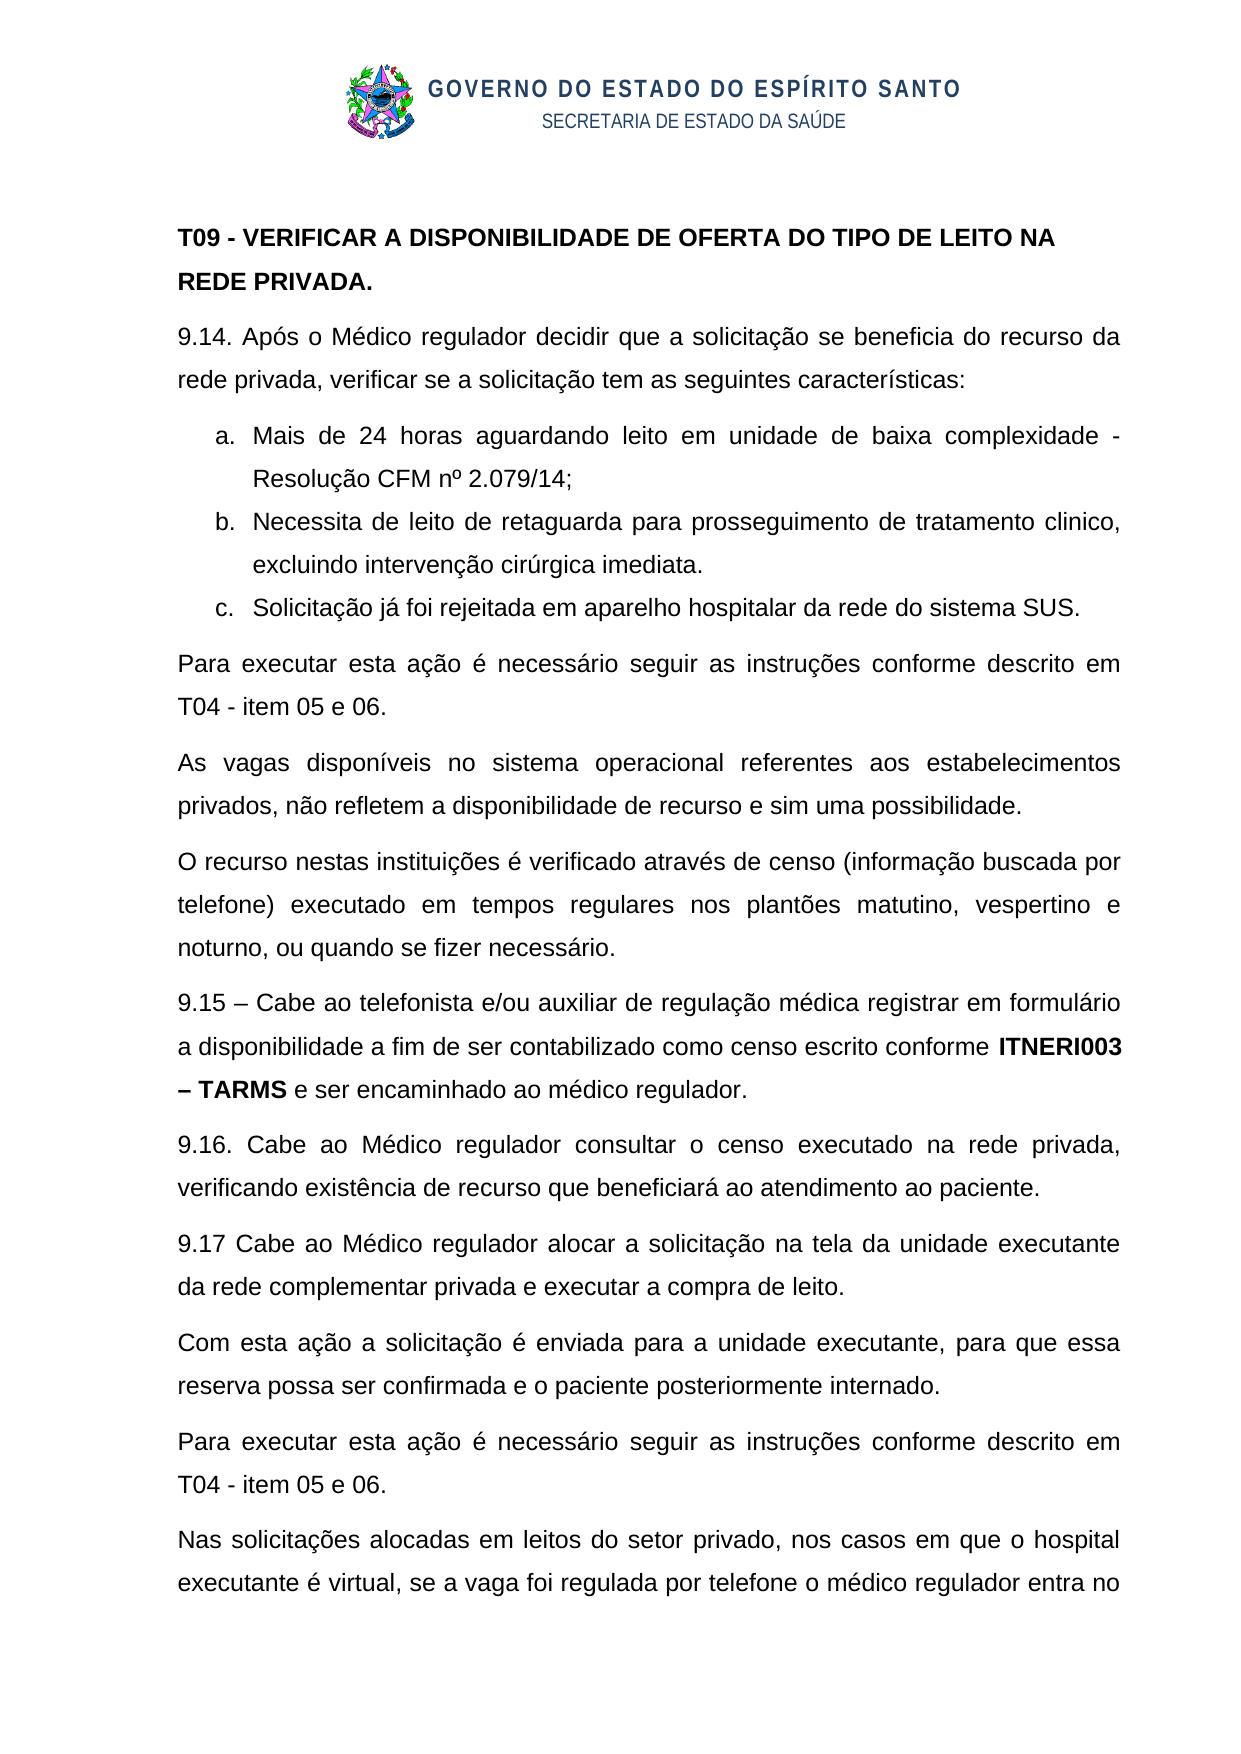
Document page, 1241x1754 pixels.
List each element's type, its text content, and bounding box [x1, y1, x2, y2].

list Mais de 24 horas aguardando leito em unidade de baixa complexidade - Resolução CFM nº 2.079/14; [215, 421, 1122, 493]
text Para executar esta ação é necessário seguir as instruções conforme descrito em T04 - item 05 e 06. [177, 649, 1122, 721]
text Para executar esta ação é necessário seguir as instruções conforme descrito em T04 - item 05 e 06. [177, 1426, 1122, 1498]
picture [346, 64, 415, 139]
text As vagas disponíveis no sistema operacional referentes aos estabelecimentos privados, não refletem a disponibilidade de recurso e sim uma possibilidade. [177, 748, 1122, 819]
text 9.16. Cabe ao Médico regulador consultar o censo executado na rede privada, verificando existência de recurso que beneficiará ao atendimento ao paciente. [177, 1130, 1122, 1202]
text 9.15 – Cabe ao telefonista e/ou auxiliar de regulação médica registrar em formulário a disponibilidade a fim de ser contabilizado como censo escrito conforme ITNERI003 – TARMS e ser encaminhado ao médico regulador. [177, 988, 1122, 1103]
list Necessita de leito de retaguarda para prosseguimento de tratamento clinico, excluindo intervenção cirúrgica imediata. [215, 507, 1122, 579]
text Com esta ação a solicitação é enviada para a unidade executante, para que essa reserva possa ser confirmada e o paciente posteriormente internado. [177, 1328, 1122, 1399]
text O recurso nestas instituições é verificado através de censo (informação buscada por telefone) executado em tempos regulares nos plantões matutino, vespertino e noturno, ou quando se fizer necessário. [177, 846, 1122, 961]
text 9.17 Cabe ao Médico regulador alocar a solicitação na tela da unidade executante da rede complementar privada e executar a compra de leito. [177, 1229, 1122, 1301]
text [177, 1525, 1122, 1597]
text T09 - VERIFICAR A DISPONIBILIDADE DE OFERTA DO TIPO DE LEITO NA REDE PRIVADA. [177, 223, 1122, 295]
list Solicitação já foi rejeitada em aparelho hospitalar da rede do sistema SUS. [215, 593, 1122, 622]
text 9.14. Após o Médico regulador decidir que a solicitação se beneficia do recurso da rede privada, verificar se a solicitação tem as seguintes características: [177, 322, 1122, 394]
